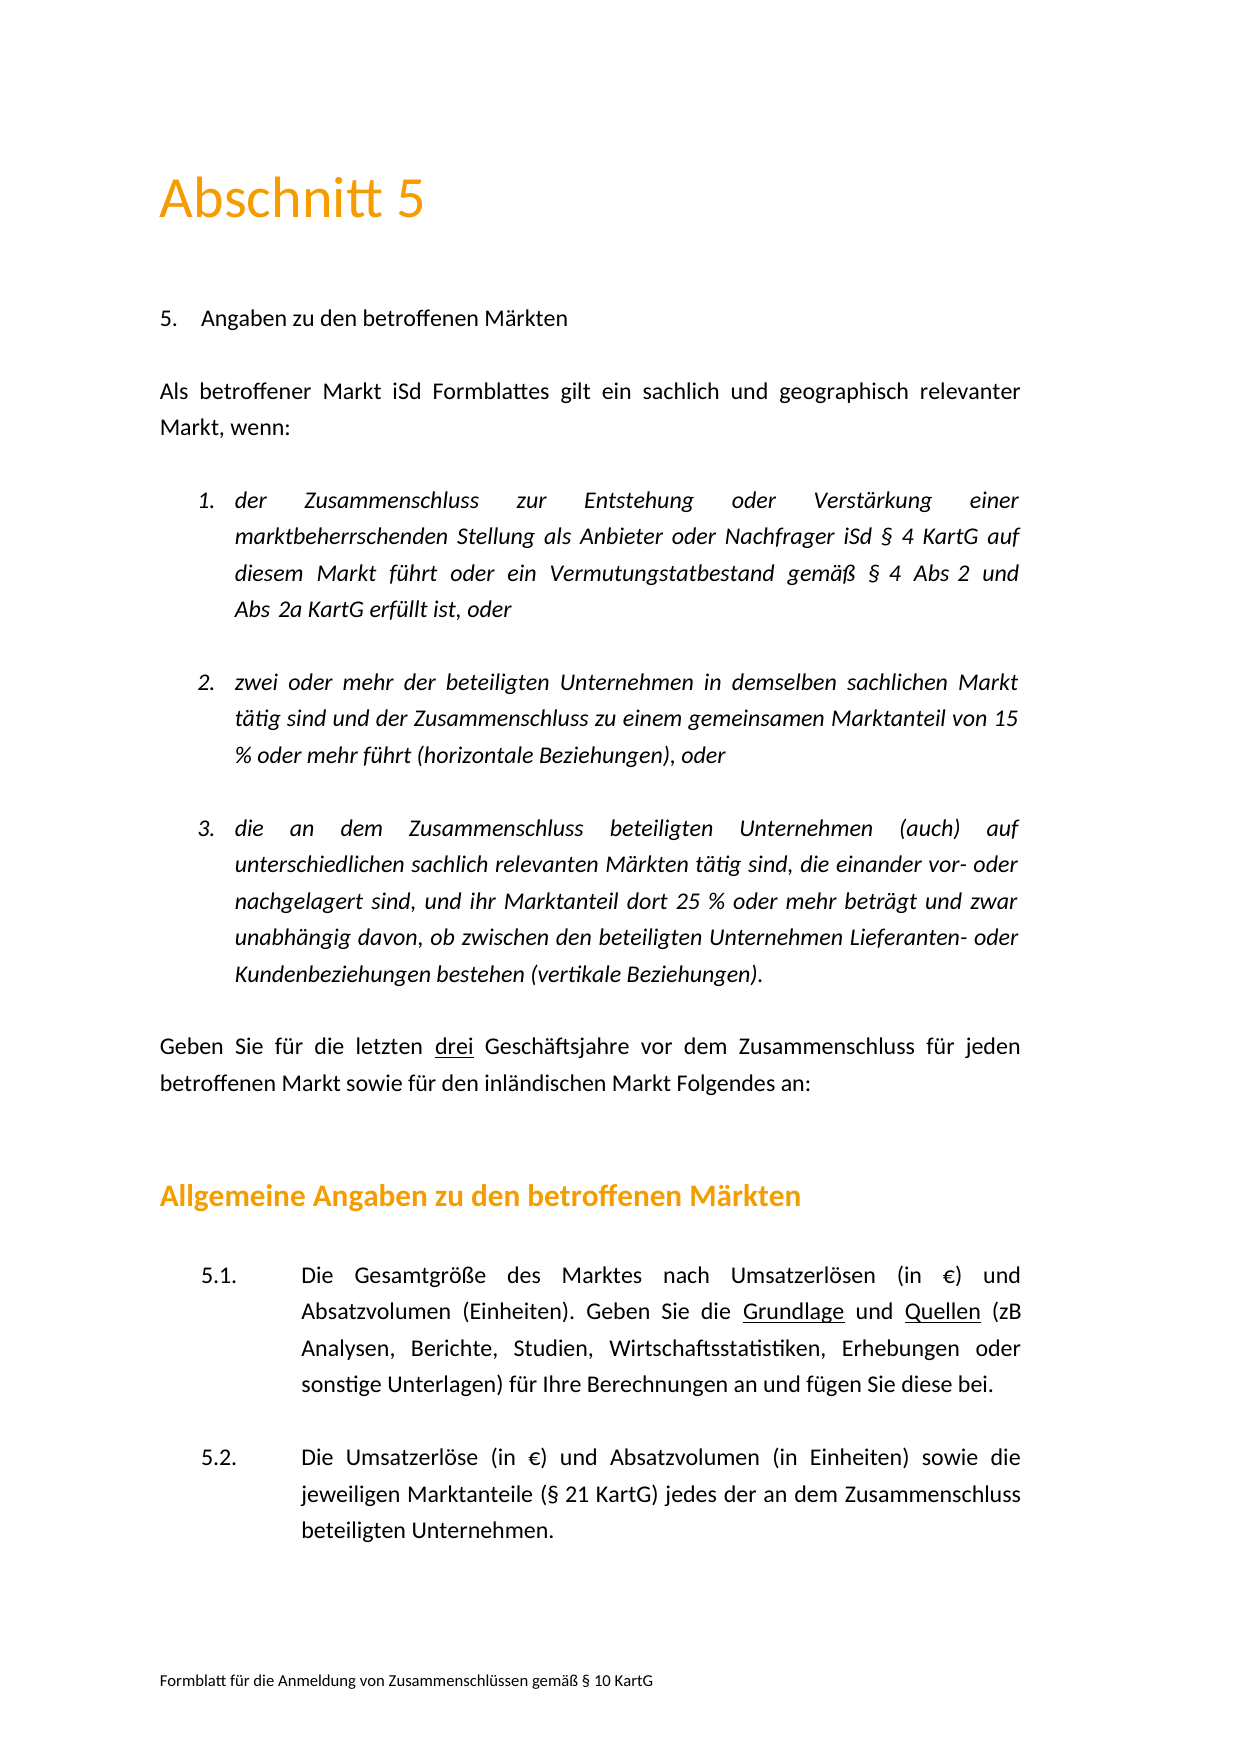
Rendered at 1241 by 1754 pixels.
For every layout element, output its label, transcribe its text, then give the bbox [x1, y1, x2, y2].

subtitle Allgemeine Angaben zu den betroffenen Märkten [159, 1176, 1022, 1214]
text Angaben zu den betroffenen Märkten [159, 303, 1022, 332]
text Die Umsatzerlöse (in €) und Absatzvolumen (in Einheiten) sowie die jeweiligen Marktanteile (§ 21 KartG) jedes der an dem Zusammenschluss beteiligten Unternehmen. [201, 1442, 1022, 1544]
text Geben Sie für die letzten drei Geschäftsjahre vor dem Zusammenschluss für jeden betroffenen Markt sowie für den inländischen Markt Folgendes an: [159, 1031, 1022, 1097]
text Die Gesamtgröße des Marktes nach Umsatzerlösen (in €) und Absatzvolumen (Einheiten). Geben Sie die Grundlage und Quellen (zB Analysen, Berichte, Studien, Wirtschaftsstatistiken, Erhebungen oder sonstige Unterlagen) für Ihre Berechnungen an und fügen Sie diese bei. [201, 1260, 1022, 1399]
list zwei oder mehr der beteiligten Unternehmen in demselben sachlichen Markt tätig sind und der Zusammenschluss zu einem gemeinsamen Marktanteil von 15 % oder mehr führt (horizontale Beziehungen), oder [197, 667, 1022, 769]
list die an dem Zusammenschluss beteiligten Unternehmen (auch) auf unterschiedlichen sachlich relevanten Märkten tätig sind, die einander vor- oder nachgelagert sind, und ihr Marktanteil dort 25 % oder mehr beträgt und zwar unabhängig davon, ob zwischen den beteiligten Unternehmen Lieferanten- oder Kundenbeziehungen bestehen (vertikale Beziehungen). [197, 813, 1022, 988]
list der Zusammenschluss zur Entstehung oder Verstärkung einer marktbeherrschenden Stellung als Anbieter oder Nachfrager iSd § 4 KartG auf diesem Markt führt oder ein Vermutungstatbestand gemäß § 4 Abs 2 und Abs 2a KartG erfüllt ist, oder [197, 485, 1022, 624]
subtitle Abschnitt 5 [159, 159, 1022, 231]
text Als betroffener Markt iSd Formblattes gilt ein sachlich und geographisch relevanter Markt, wenn: [159, 376, 1022, 442]
